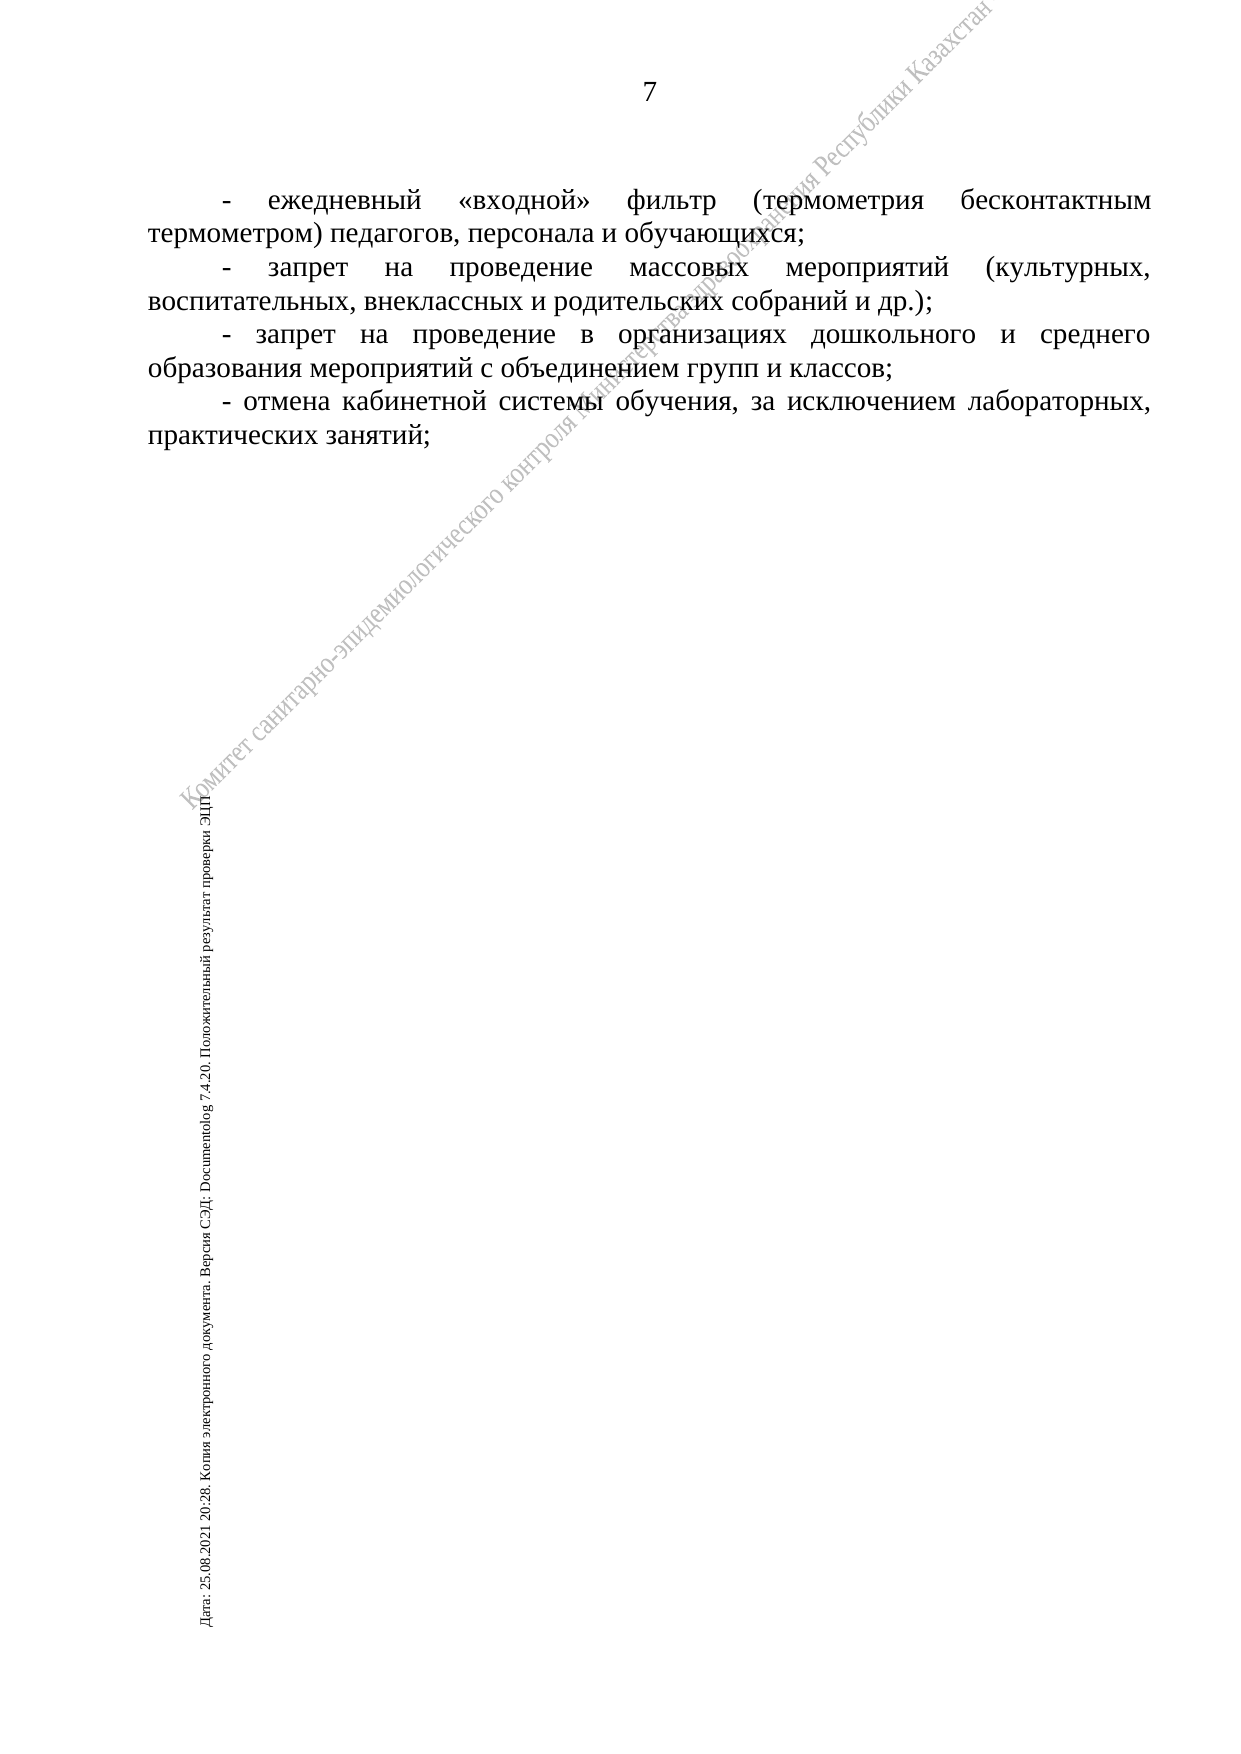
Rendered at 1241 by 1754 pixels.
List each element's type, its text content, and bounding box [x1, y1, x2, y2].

text - запрет на проведение в организациях дошкольного и среднего образования мероприятий с объединением групп и классов; [148, 316, 1152, 383]
text - ежедневный «входной» фильтр (термометрия бесконтактным термометром) педагогов, персонала и обучающихся; [148, 182, 1152, 249]
text - отмена кабинетной системы обучения, за исключением лабораторных, практических занятий; [148, 383, 1152, 450]
text - запрет на проведение массовых мероприятий (культурных, воспитательных, внеклассных и родительских собраний и др.); [148, 249, 1152, 316]
